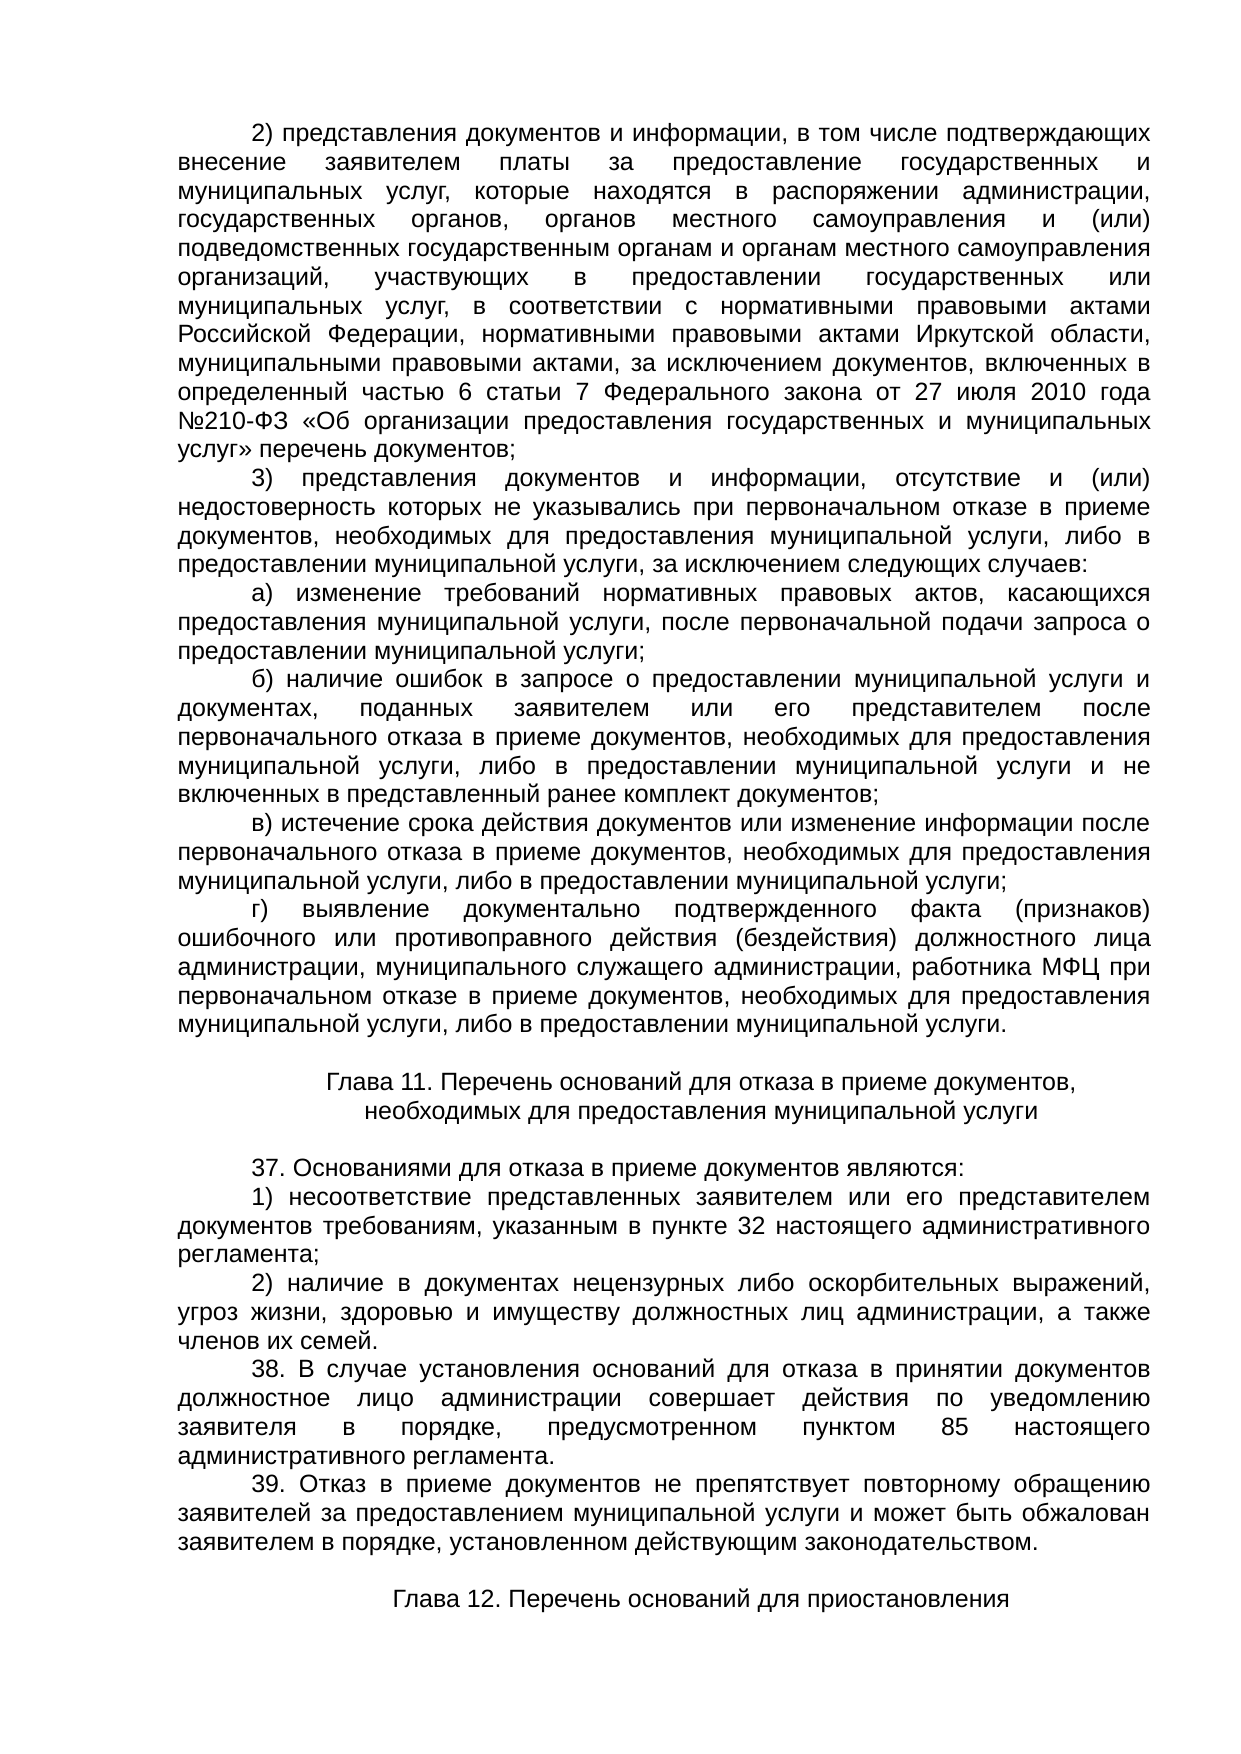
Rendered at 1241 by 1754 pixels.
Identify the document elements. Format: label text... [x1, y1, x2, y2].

text а) изменение требований нормативных правовых актов, касающихся предоставления муниципальной услуги, после первоначальной подачи запроса о предоставлении муниципальной услуги; [177, 578, 1152, 664]
text 3) представления документов и информации, отсутствие и (или) недостоверность которых не указывались при первоначальном отказе в приеме документов, необходимых для предоставления муниципальной услуги, либо в предоставлении муниципальной услуги, за исключением следующих случаев: [177, 463, 1152, 578]
text Глава 11. Перечень оснований для отказа в приеме документов, [177, 1067, 1152, 1096]
text Глава 12. Перечень оснований для приостановления [177, 1584, 1152, 1613]
text б) наличие ошибок в запросе о предоставлении муниципальной услуги и документах, поданных заявителем или его представителем после первоначального отказа в приеме документов, необходимых для предоставления муниципальной услуги, либо в предоставлении муниципальной услуги и не включенных в представленный ранее комплект документов; [177, 664, 1152, 808]
text 2) представления документов и информации, в том числе подтверждающих внесение заявителем платы за предоставление государственных и муниципальных услуг, которые находятся в распоряжении администрации, государственных органов, органов местного самоуправления и (или) подведомственных государственным органам и органам местного самоуправления организаций, участвующих в предоставлении государственных или муниципальных услуг, в соответствии с нормативными правовыми актами Российской Федерации, нормативными правовыми актами Иркутской области, муниципальными правовыми актами, за исключением документов, включенных в определенный частью 6 статьи 7 Федерального закона от 27 июля 2010 года №210-ФЗ «Об организации предоставления государственных и муниципальных услуг» перечень документов; [177, 118, 1152, 463]
text г) выявление документально подтвержденного факта (признаков) ошибочного или противоправного действия (бездействия) должностного лица администрации, муниципального служащего администрации, работника МФЦ при первоначальном отказе в приеме документов, необходимых для предоставления муниципальной услуги, либо в предоставлении муниципальной услуги. [177, 894, 1152, 1038]
text необходимых для предоставления муниципальной услуги [177, 1096, 1152, 1124]
text 38. В случае установления оснований для отказа в принятии документов должностное лицо администрации совершает действия по уведомлению заявителя в порядке, предусмотренном пунктом 85 настоящего административного регламента. [177, 1354, 1152, 1469]
text в) истечение срока действия документов или изменение информации после первоначального отказа в приеме документов, необходимых для предоставления муниципальной услуги, либо в предоставлении муниципальной услуги; [177, 808, 1152, 894]
text 37. Основаниями для отказа в приеме документов являются: [177, 1153, 1152, 1182]
text 1) несоответствие представленных заявителем или его представителем документов требованиям, указанным в пункте 32 настоящего административного регламента; [177, 1182, 1152, 1268]
text 2) наличие в документах нецензурных либо оскорбительных выражений, угроз жизни, здоровью и имуществу должностных лиц администрации, а также членов их семей. [177, 1268, 1152, 1354]
text 39. Отказ в приеме документов не препятствует повторному обращению заявителей за предоставлением муниципальной услуги и может быть обжалован заявителем в порядке, установленном действующим законодательством. [177, 1469, 1152, 1556]
